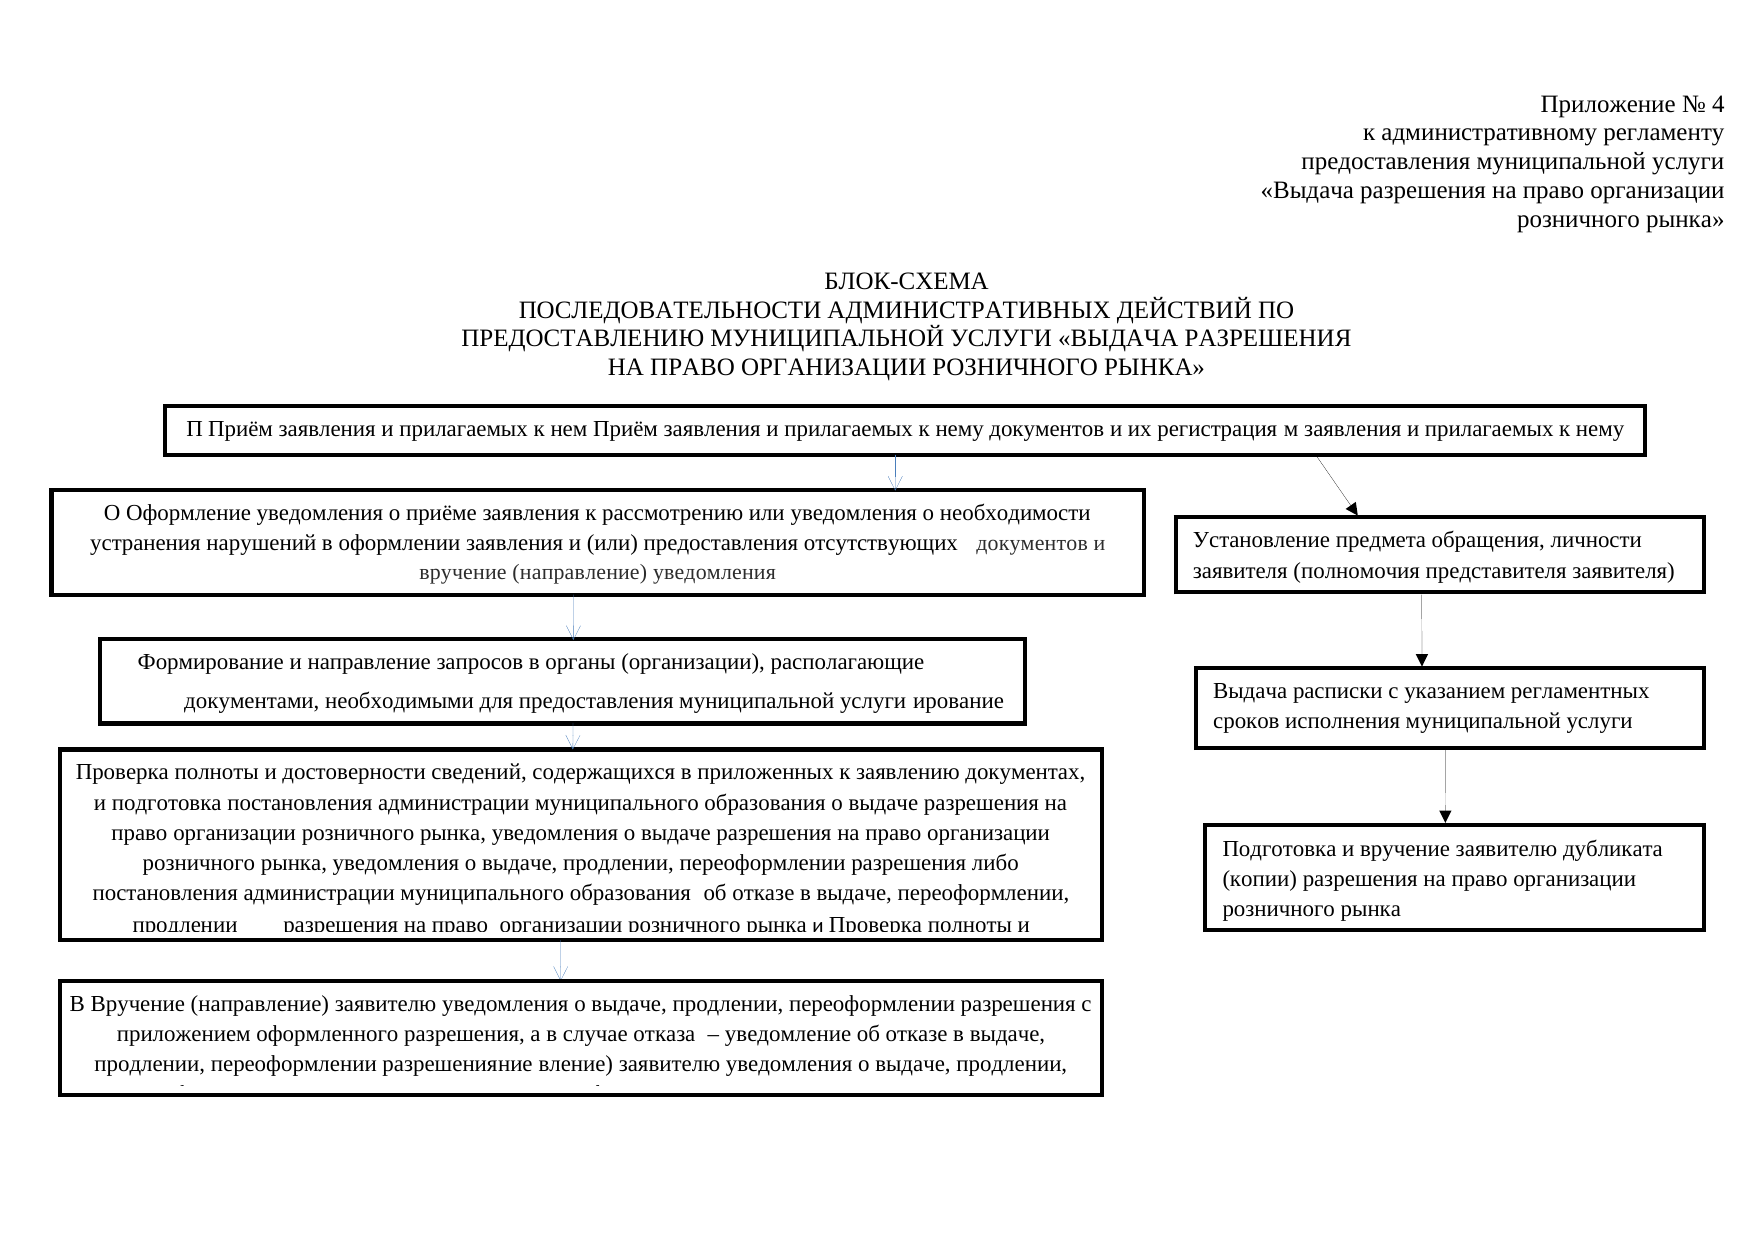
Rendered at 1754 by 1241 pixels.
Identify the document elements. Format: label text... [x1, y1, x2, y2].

text БЛОК-СХЕМА [89, 266, 1724, 295]
text НА ПРАВО ОРГАНИЗАЦИИ РОЗНИЧНОГО РЫНКА» [89, 352, 1724, 381]
text Приложение № 4 [89, 89, 1724, 117]
text ПОСЛЕДОВАТЕЛЬНОСТИ АДМИНИСТРАТИВНЫХ ДЕЙСТВИЙ ПО [89, 295, 1724, 323]
text «Выдача разрешения на право организации [89, 175, 1724, 204]
text предоставления муниципальной услуги [89, 146, 1724, 175]
text к административному регламенту [89, 117, 1724, 146]
text розничного рынка» [89, 204, 1724, 232]
text ПРЕДОСТАВЛЕНИЮ МУНИЦИПАЛЬНОЙ УСЛУГИ «ВЫДАЧА РАЗРЕШЕНИЯ [89, 323, 1724, 352]
